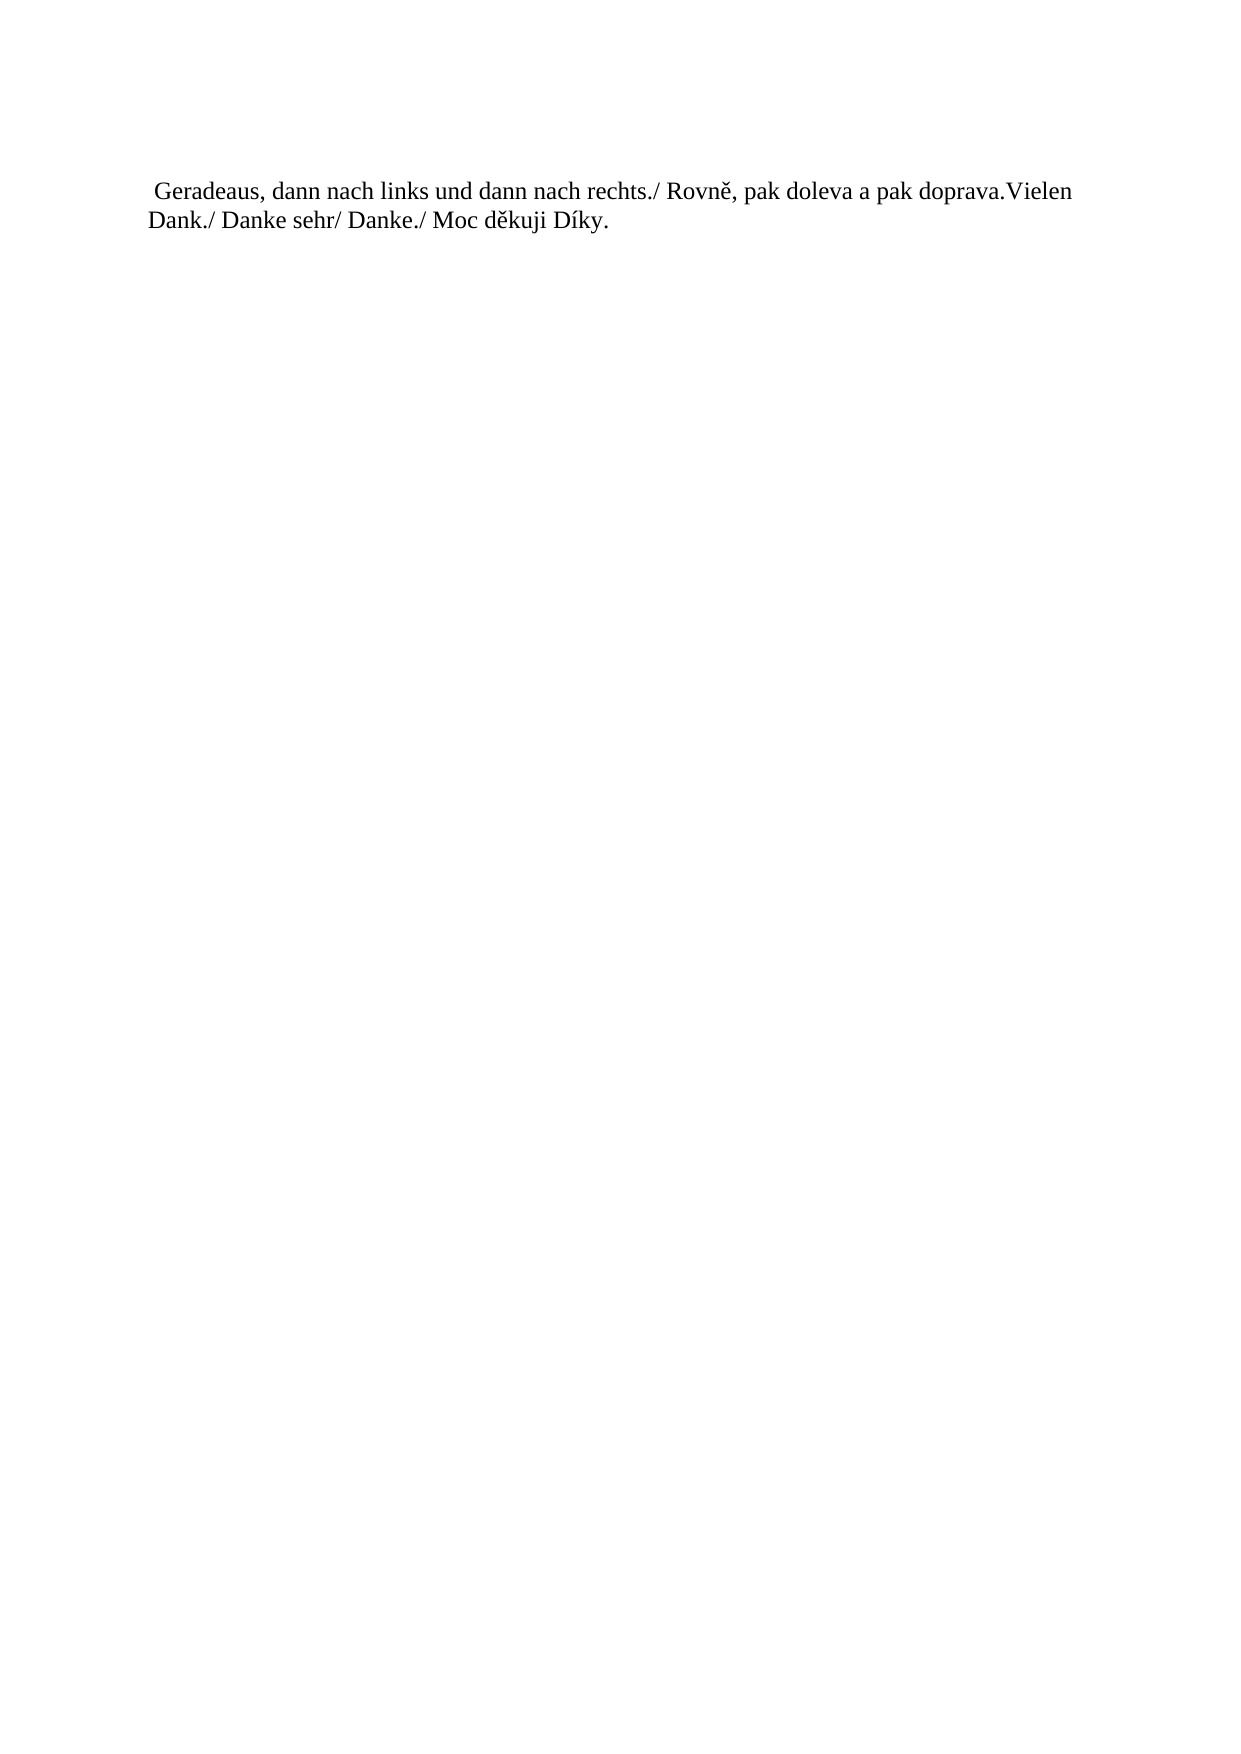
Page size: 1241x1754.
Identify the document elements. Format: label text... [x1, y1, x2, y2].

text Geradeaus, dann nach links und dann nach rechts./ Rovně, pak doleva a pak doprava.Vielen Dank./ Danke sehr/ Danke./ Moc děkuji Díky. [148, 148, 1093, 234]
